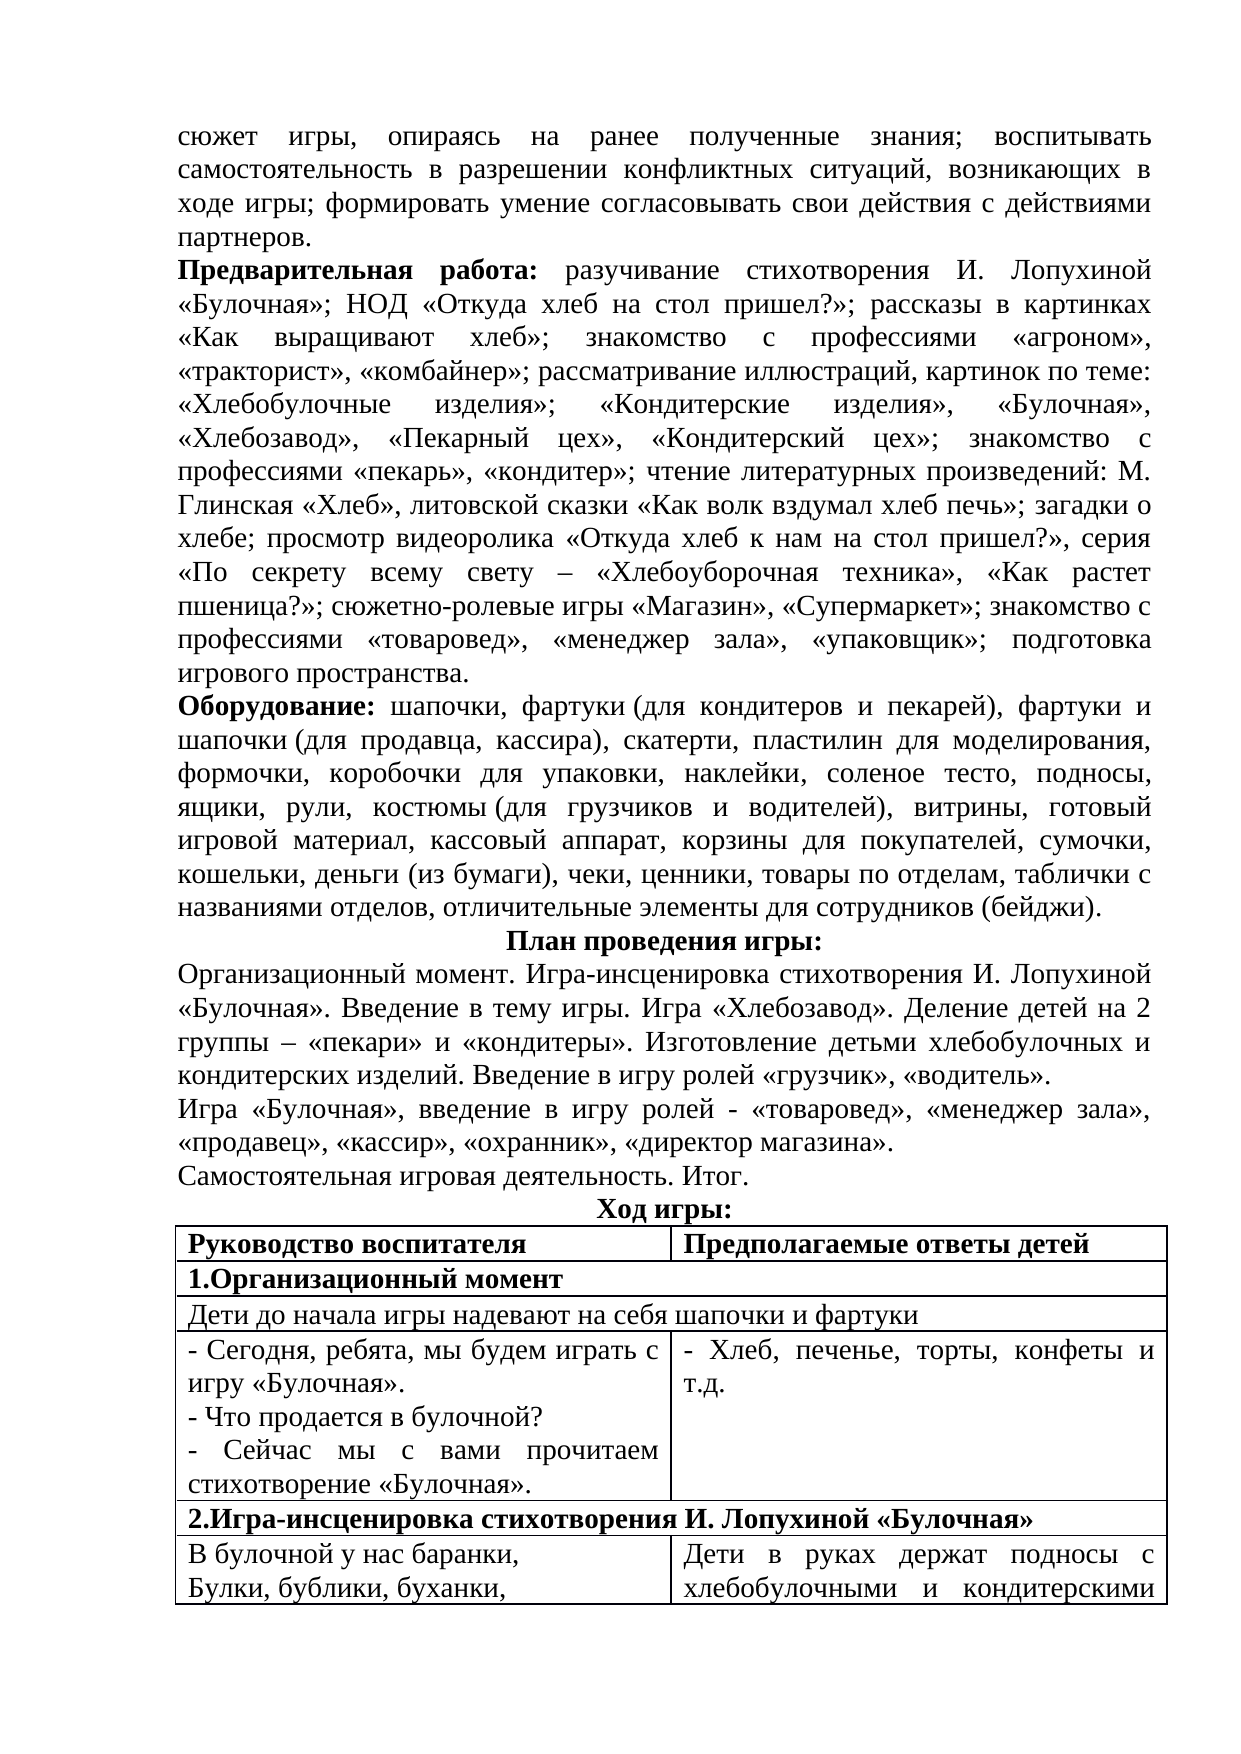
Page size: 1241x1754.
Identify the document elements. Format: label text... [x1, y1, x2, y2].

table_cell 1.Организационный момент [176, 1261, 1166, 1295]
table_cell - Хлеб, печенье, торты, конфеты и т.д. [672, 1332, 1166, 1499]
text Игра «Булочная», введение в игру ролей - «товаровед», «менеджер зала», «продавец», «кассир», «охранник», «директор магазина». [177, 1091, 1152, 1158]
table_header Руководство воспитателя [176, 1227, 670, 1260]
table_header Предполагаемые ответы детей [672, 1227, 1166, 1260]
text Самостоятельная игровая деятельность. Итог. [177, 1158, 1152, 1191]
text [177, 118, 1152, 252]
text Организационный момент. Игра-инсценировка стихотворения И. Лопухиной «Булочная». Введение в тему игры. Игра «Хлебозавод». Деление детей на 2 группы – «пекари» и «кондитеры». Изготовление детьми хлебобулочных и кондитерских изделий. Введение в игру ролей «грузчик», «водитель». [177, 957, 1152, 1091]
table_cell Дети до начала игры надевают на себя шапочки и фартуки [176, 1296, 1166, 1330]
text Предварительная работа: разучивание стихотворения И. Лопухиной «Булочная»; НОД «Откуда хлеб на стол пришел?»; рассказы в картинках «Как выращивают хлеб»; знакомство с профессиями «агроном», «тракторист», «комбайнер»; рассматривание иллюстраций, картинок по теме: «Хлебобулочные изделия»; «Кондитерские изделия», «Булочная», «Хлебозавод», «Пекарный цех», «Кондитерский цех»; знакомство с профессиями «пекарь», «кондитер»; чтение литературных произведений: М. Глинская «Хлеб», литовской сказки «Как волк вздумал хлеб печь»; загадки о хлебе; просмотр видеоролика «Откуда хлеб к нам на стол пришел?», серия «По секрету всему свету – «Хлебоуборочная техника», «Как растет пшеница?»; сюжетно-ролевые игры «Магазин», «Супермаркет»; знакомство с профессиями «товаровед», «менеджер зала», «упаковщик»; подготовка игрового пространства. [177, 252, 1152, 688]
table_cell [176, 1536, 670, 1603]
text Ход игры: [177, 1191, 1152, 1225]
table_cell - Сегодня, ребята, мы будем играть с игру «Булочная». - Что продается в булочной? - Сейчас мы с вами прочитаем стихотворение «Булочная». [176, 1331, 670, 1499]
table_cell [672, 1536, 1166, 1603]
text План проведения игры: [177, 923, 1152, 957]
text Оборудование: шапочки, фартуки (для кондитеров и пекарей), фартуки и шапочки (для продавца, кассира), скатерти, пластилин для моделирования, формочки, коробочки для упаковки, наклейки, соленое тесто, подносы, ящики, рули, костюмы (для грузчиков и водителей), витрины, готовый игровой материал, кассовый аппарат, корзины для покупателей, сумочки, кошельки, деньги (из бумаги), чеки, ценники, товары по отделам, таблички с названиями отделов, отличительные элементы для сотрудников (бейджи). [177, 688, 1152, 923]
table_cell 2.Игра-инсценировка стихотворения И. Лопухиной «Булочная» [176, 1501, 1166, 1535]
